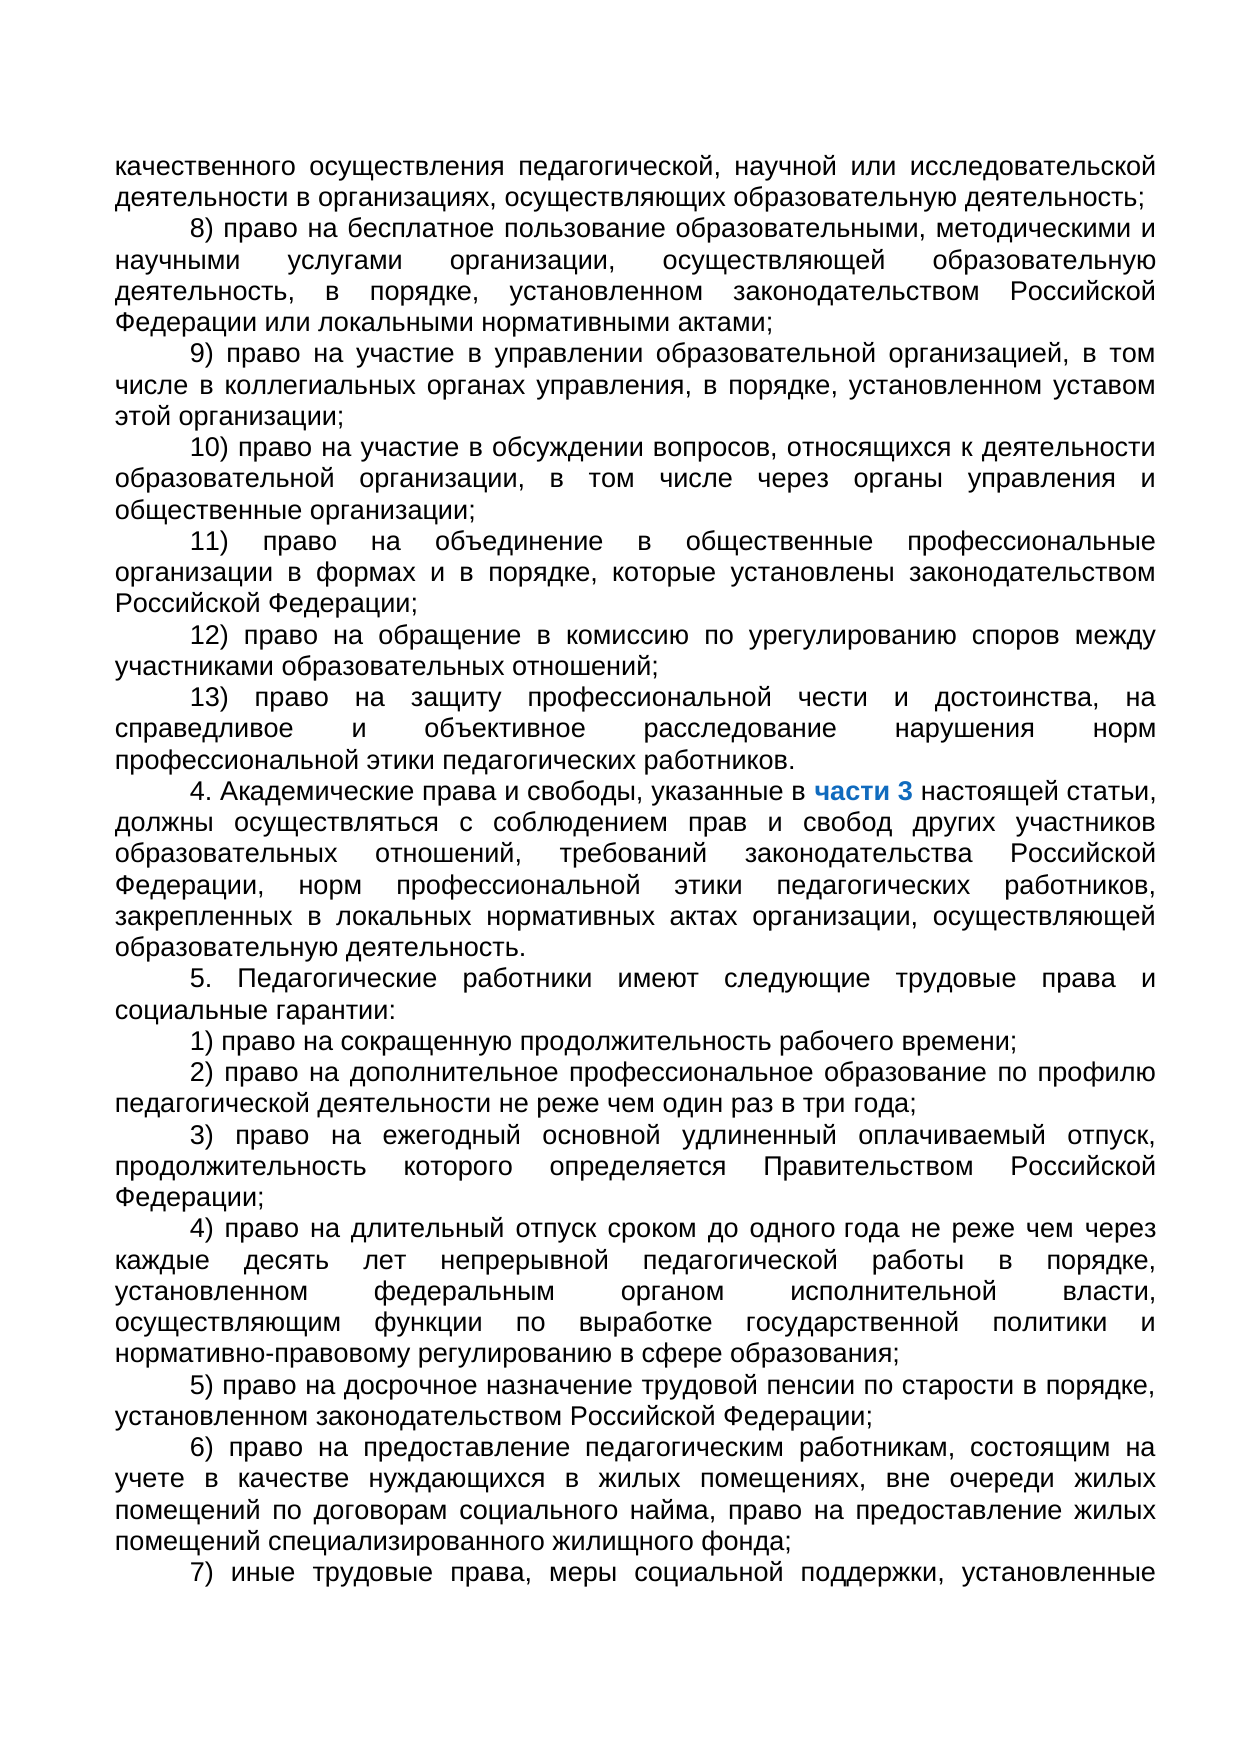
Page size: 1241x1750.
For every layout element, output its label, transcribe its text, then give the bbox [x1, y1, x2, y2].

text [114, 150, 1157, 212]
text 9) право на участие в управлении образовательной организацией, в том числе в коллегиальных органах управления, в порядке, установленном уставом этой организации; [114, 337, 1157, 431]
text 8) право на бесплатное пользование образовательными, методическими и научными услугами организации, осуществляющей образовательную деятельность, в порядке, установленном законодательством Российской Федерации или локальными нормативными актами; [114, 212, 1157, 337]
text 3) право на ежегодный основной удлиненный оплачиваемый отпуск, продолжительность которого определяется Правительством Российской Федерации; [114, 1119, 1157, 1212]
text 4) право на длительный отпуск сроком до одного года не реже чем через каждые десять лет непрерывной педагогической работы в порядке, установленном федеральным органом исполнительной власти, осуществляющим функции по выработке государственной политики и нормативно-правовому регулированию в сфере образования; [114, 1212, 1157, 1369]
text 11) право на объединение в общественные профессиональные организации в формах и в порядке, которые установлены законодательством Российской Федерации; [114, 525, 1157, 619]
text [114, 1556, 1157, 1587]
text 5. Педагогические работники имеют следующие трудовые права и социальные гарантии: [114, 962, 1157, 1025]
text 5) право на досрочное назначение трудовой пенсии по старости в порядке, установленном законодательством Российской Федерации; [114, 1369, 1157, 1431]
text 6) право на предоставление педагогическим работникам, состоящим на учете в качестве нуждающихся в жилых помещениях, вне очереди жилых помещений по договорам социального найма, право на предоставление жилых помещений специализированного жилищного фонда; [114, 1431, 1157, 1556]
text 1) право на сокращенную продолжительность рабочего времени; [114, 1025, 1157, 1056]
text 12) право на обращение в комиссию по урегулированию споров между участниками образовательных отношений; [114, 619, 1157, 681]
text 2) право на дополнительное профессиональное образование по профилю педагогической деятельности не реже чем один раз в три года; [114, 1056, 1157, 1119]
text 4. Академические права и свободы, указанные в части 3 настоящей статьи, должны осуществляться с соблюдением прав и свобод других участников образовательных отношений, требований законодательства Российской Федерации, норм профессиональной этики педагогических работников, закрепленных в локальных нормативных актах организации, осуществляющей образовательную деятельность. [114, 775, 1157, 962]
text 10) право на участие в обсуждении вопросов, относящихся к деятельности образовательной организации, в том числе через органы управления и общественные организации; [114, 431, 1157, 525]
text 13) право на защиту профессиональной чести и достоинства, на справедливое и объективное расследование нарушения норм профессиональной этики педагогических работников. [114, 681, 1157, 775]
